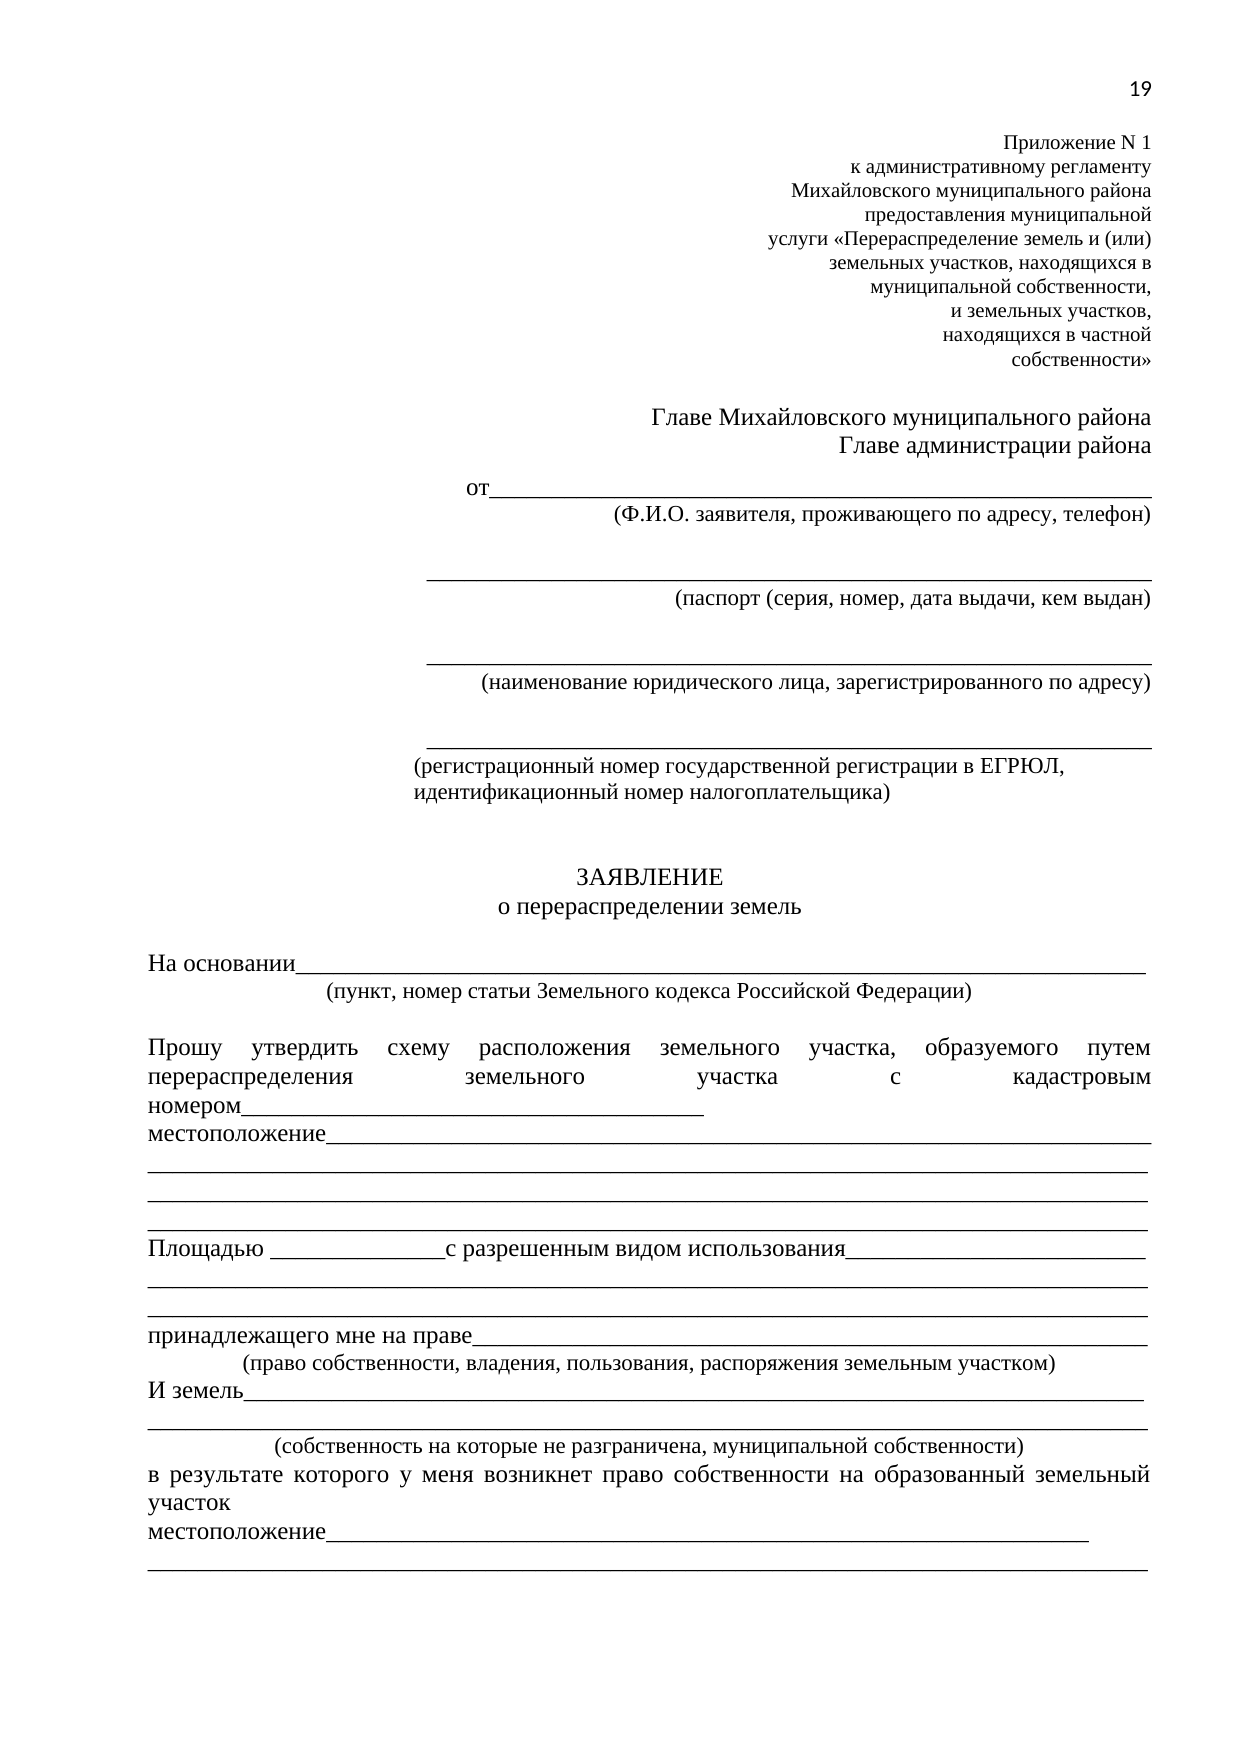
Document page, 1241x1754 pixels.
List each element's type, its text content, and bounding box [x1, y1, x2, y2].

text ________________________________________________________________________________ [148, 1545, 1152, 1574]
text и земельных участков, [148, 298, 1152, 322]
text __________________________________________________________ [148, 639, 1152, 668]
text от_____________________________________________________ [148, 472, 1152, 500]
text Михайловского муниципального района [148, 178, 1152, 202]
text __________________________________________________________ [148, 556, 1152, 584]
text ________________________________________________________________________________ [148, 1404, 1152, 1432]
text ЗАЯВЛЕНИЕ [148, 862, 1152, 891]
text собственности» [148, 346, 1152, 371]
text Главе Михайловского муниципального района [148, 402, 1152, 430]
text (пункт, номер статьи Земельного кодекса Российской Федерации) [148, 977, 1152, 1003]
text (право собственности, владения, пользования, распоряжения земельным участком) [148, 1348, 1152, 1375]
text о перераспределении земель [148, 891, 1152, 920]
text ________________________________________________________________________________ [148, 1147, 1152, 1176]
text услуги «Перераспределение земель и (или) [148, 226, 1152, 250]
text местоположение__________________________________________________________________ [148, 1118, 1152, 1147]
text (Ф.И.О. заявителя, проживающего по адресу, телефон) [148, 500, 1152, 527]
text принадлежащего мне на праве______________________________________________________ [148, 1320, 1152, 1348]
text идентификационный номер налогоплательщика) [148, 778, 1152, 805]
text Приложение N 1 [148, 130, 1152, 154]
text в результате которого у меня возникнет право собственности на образованный земельный участок местоположение_____________________________________________________________ [148, 1459, 1152, 1545]
text __________________________________________________________ [148, 723, 1152, 752]
text находящихся в частной [148, 322, 1152, 346]
text (наименование юридического лица, зарегистрированного по адресу) [148, 668, 1152, 694]
text И земель________________________________________________________________________ [148, 1375, 1152, 1404]
text к административному регламенту [148, 154, 1152, 178]
text (собственность на которые не разграничена, муниципальной собственности) [148, 1432, 1152, 1459]
text земельных участков, находящихся в [148, 250, 1152, 274]
text предоставления муниципальной [148, 202, 1152, 226]
text муниципальной собственности, [148, 274, 1152, 298]
text На основании____________________________________________________________________ [148, 948, 1152, 977]
text Площадью ______________с разрешенным видом использования________________________ [148, 1233, 1152, 1262]
text (паспорт (серия, номер, дата выдачи, кем выдан) [148, 584, 1152, 611]
text Главе администрации района [148, 430, 1152, 459]
text (регистрационный номер государственной регистрации в ЕГРЮЛ, [148, 752, 1152, 778]
text Прошу утвердить схему расположения земельного участка, образуемого путем перераспределения земельного участка с кадастровым номером_____________________________________ [148, 1032, 1152, 1118]
